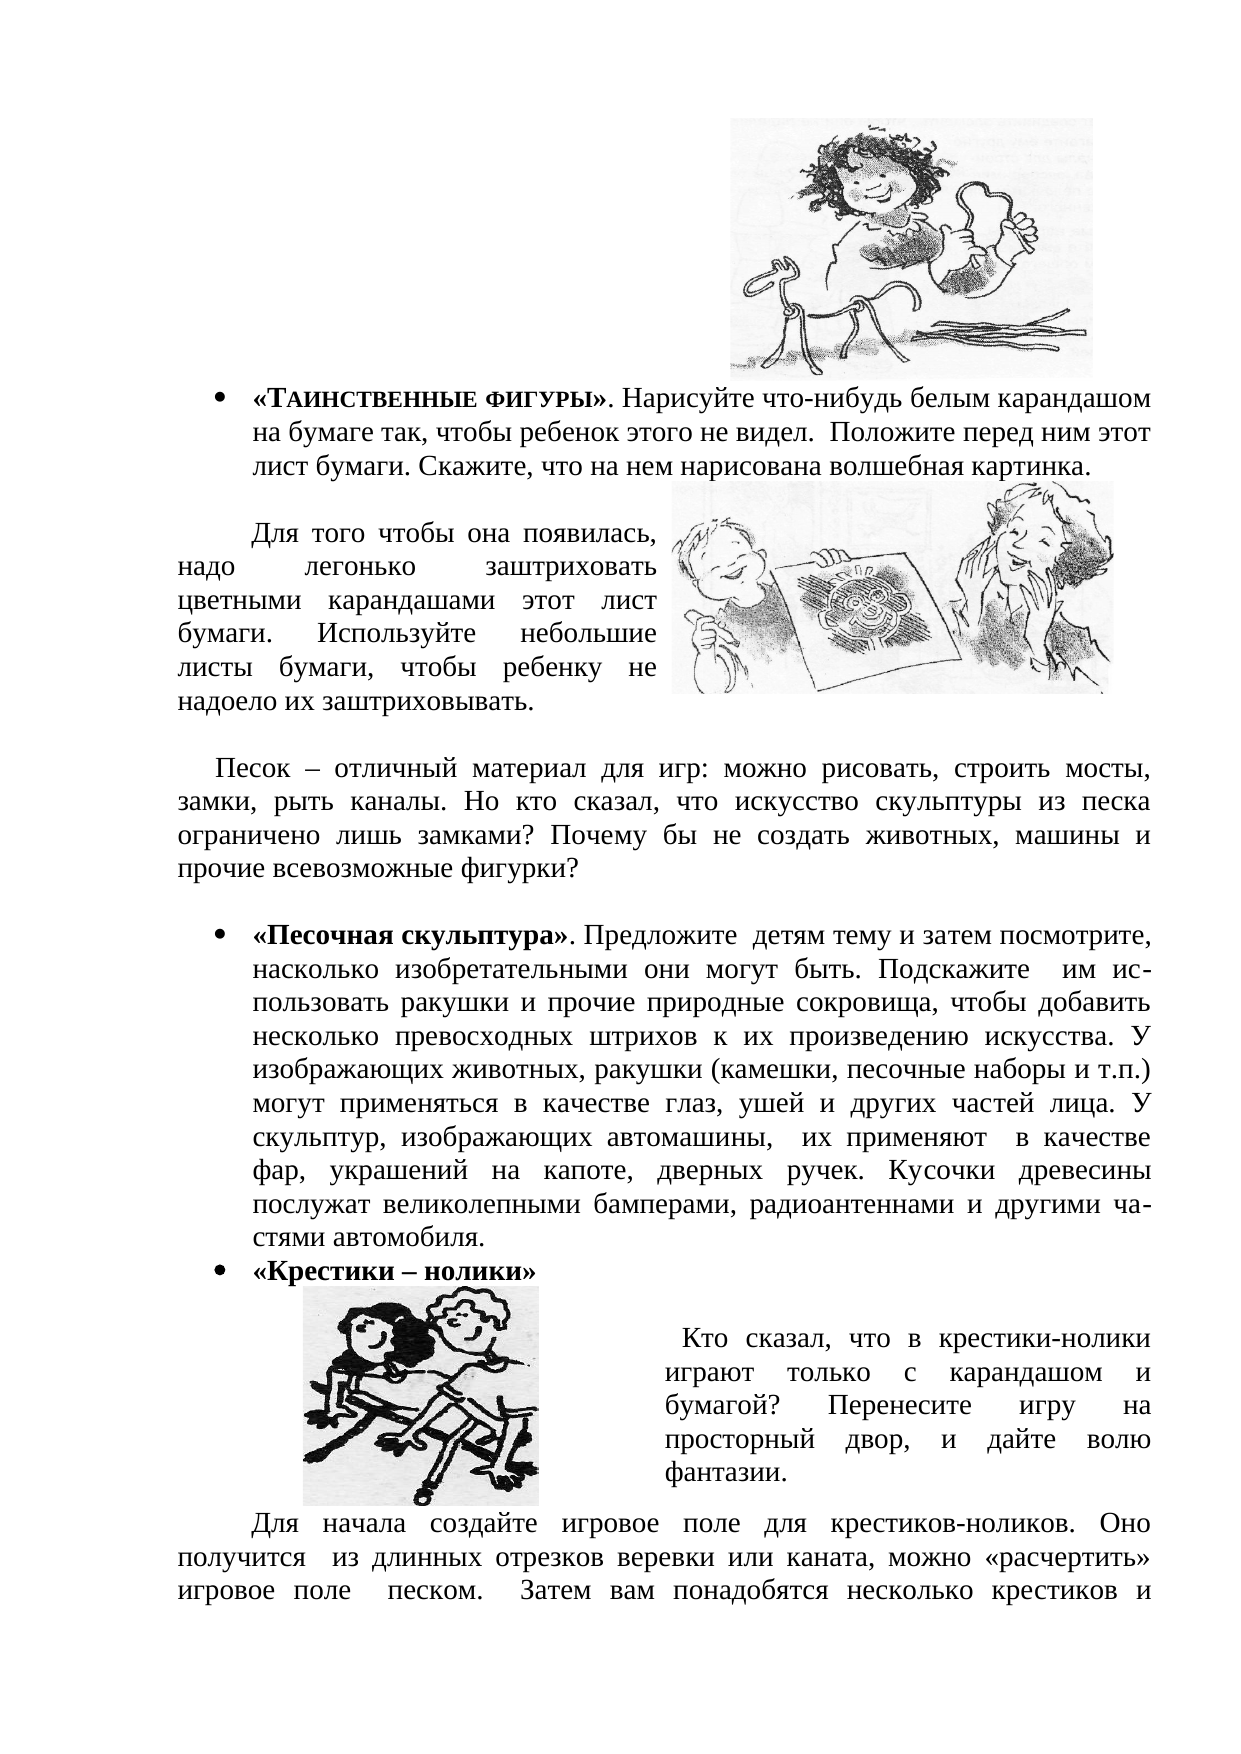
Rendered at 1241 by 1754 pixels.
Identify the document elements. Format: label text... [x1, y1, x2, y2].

list «Таинственные фигуры». Нарисуйте что-нибудь белым карандашом на бумаге так, чтобы ребенок этого не видел. Положите перед ним этот лист бумаги. Скажите, что на нем нарисована волшебная картинка. [215, 381, 1152, 481]
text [177, 1505, 1152, 1606]
text Кто сказал, что в крестики-нолики играют только с карандашом и бумагой? Перенесите игру на просторный двор, и дайте волю фантазии. [664, 1320, 1152, 1488]
list «Песочная скульптура». Предложите детям тему и затем посмотрите, насколько изобретательными они могут быть. Подскажите им использовать ракушки и прочие природные сокровища, чтобы добавить несколько превосходных штрихов к их произведению искусства. У изображающих животных, ракушки (камешки, песочные наборы и т.п.) могут применяться в качестве глаз, ушей и других частей лица. У скульптур, изображающих автомашины, их применяют в качестве фар, украшений на капоте, дверных ручек. Кусочки древесины послужат великолепными бамперами, радиоантеннами и другими частями автомобиля. [215, 917, 1152, 1253]
text Для того чтобы она появилась, надо легонько заштриховать цветными карандашами этот лист бумаги. Используйте небольшие листы бумаги, чтобы ребенку не надоело их заштриховывать. [177, 515, 657, 716]
text Песок – отличный материал для игр: можно рисовать, строить мосты, замки, рыть каналы. Но кто сказал, что искусство скульптуры из песка ограничено лишь замками? Почему бы не создать животных, машины и прочие всевозможные фигурки? [177, 750, 1152, 884]
list «Крестики – нолики» [215, 1253, 1152, 1287]
